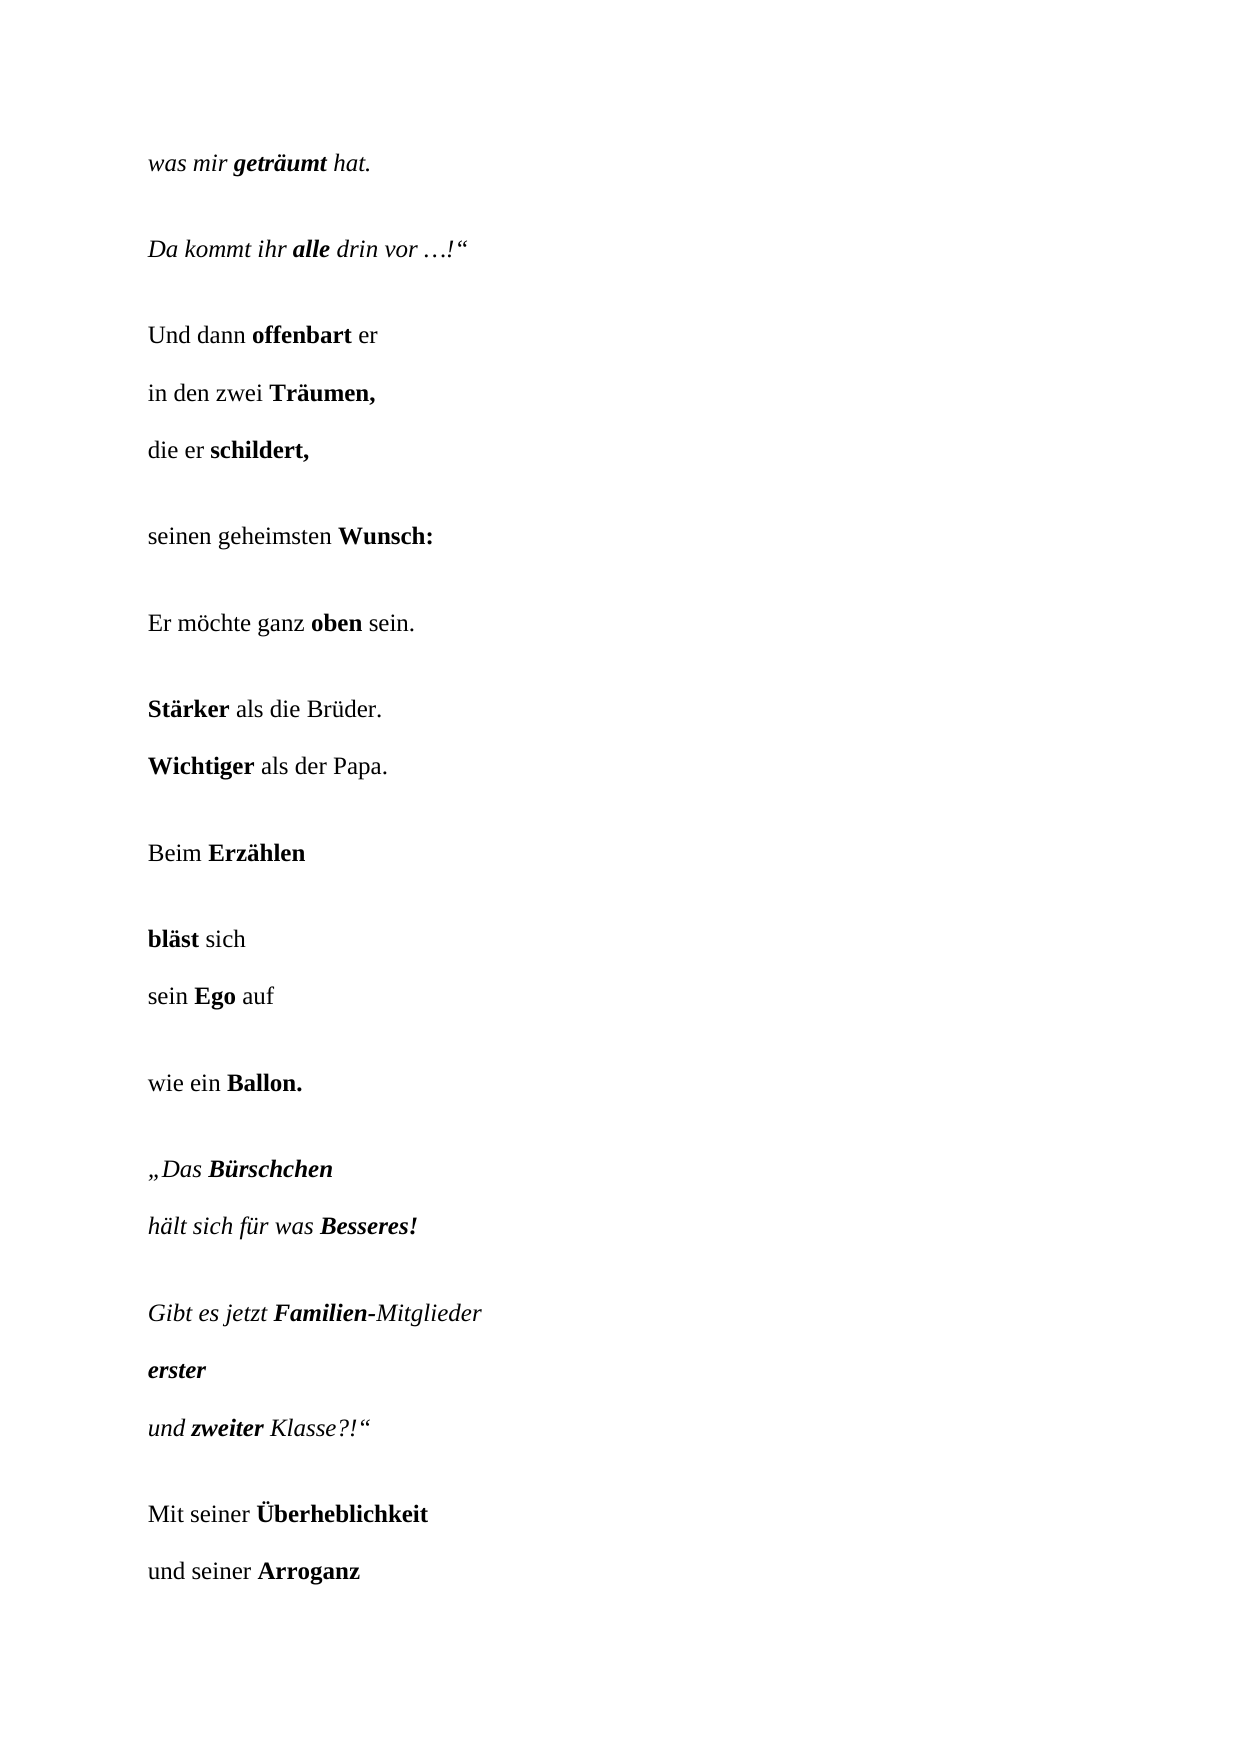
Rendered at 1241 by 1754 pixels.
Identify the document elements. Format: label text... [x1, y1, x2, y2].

text erster [148, 1355, 1093, 1384]
text Er möchte ganz oben sein. [148, 608, 1093, 636]
text in den zwei Träumen, [148, 378, 1093, 406]
text und seiner Arroganz [148, 1556, 1093, 1585]
text Da kommt ihr alle drin vor …!“ [148, 234, 1093, 263]
text sein Ego auf [148, 981, 1093, 1010]
text bläst sich [148, 924, 1093, 953]
text „Das Bürschchen [148, 1154, 1093, 1183]
text was mir geträumt hat. [148, 148, 1093, 176]
text und zweiter Klasse?!“ [148, 1413, 1093, 1441]
text wie ein Ballon. [148, 1068, 1093, 1096]
text Mit seiner Überheblichkeit [148, 1499, 1093, 1528]
text Und dann offenbart er [148, 320, 1093, 349]
text seinen geheimsten Wunsch: [148, 521, 1093, 550]
text Wichtiger als der Papa. [148, 751, 1093, 780]
text Gibt es jetzt Familien-Mitglieder [148, 1298, 1093, 1326]
text Beim Erzählen [148, 838, 1093, 866]
text hält sich für was Besseres! [148, 1211, 1093, 1240]
text Stärker als die Brüder. [148, 694, 1093, 723]
text die er schildert, [148, 435, 1093, 464]
